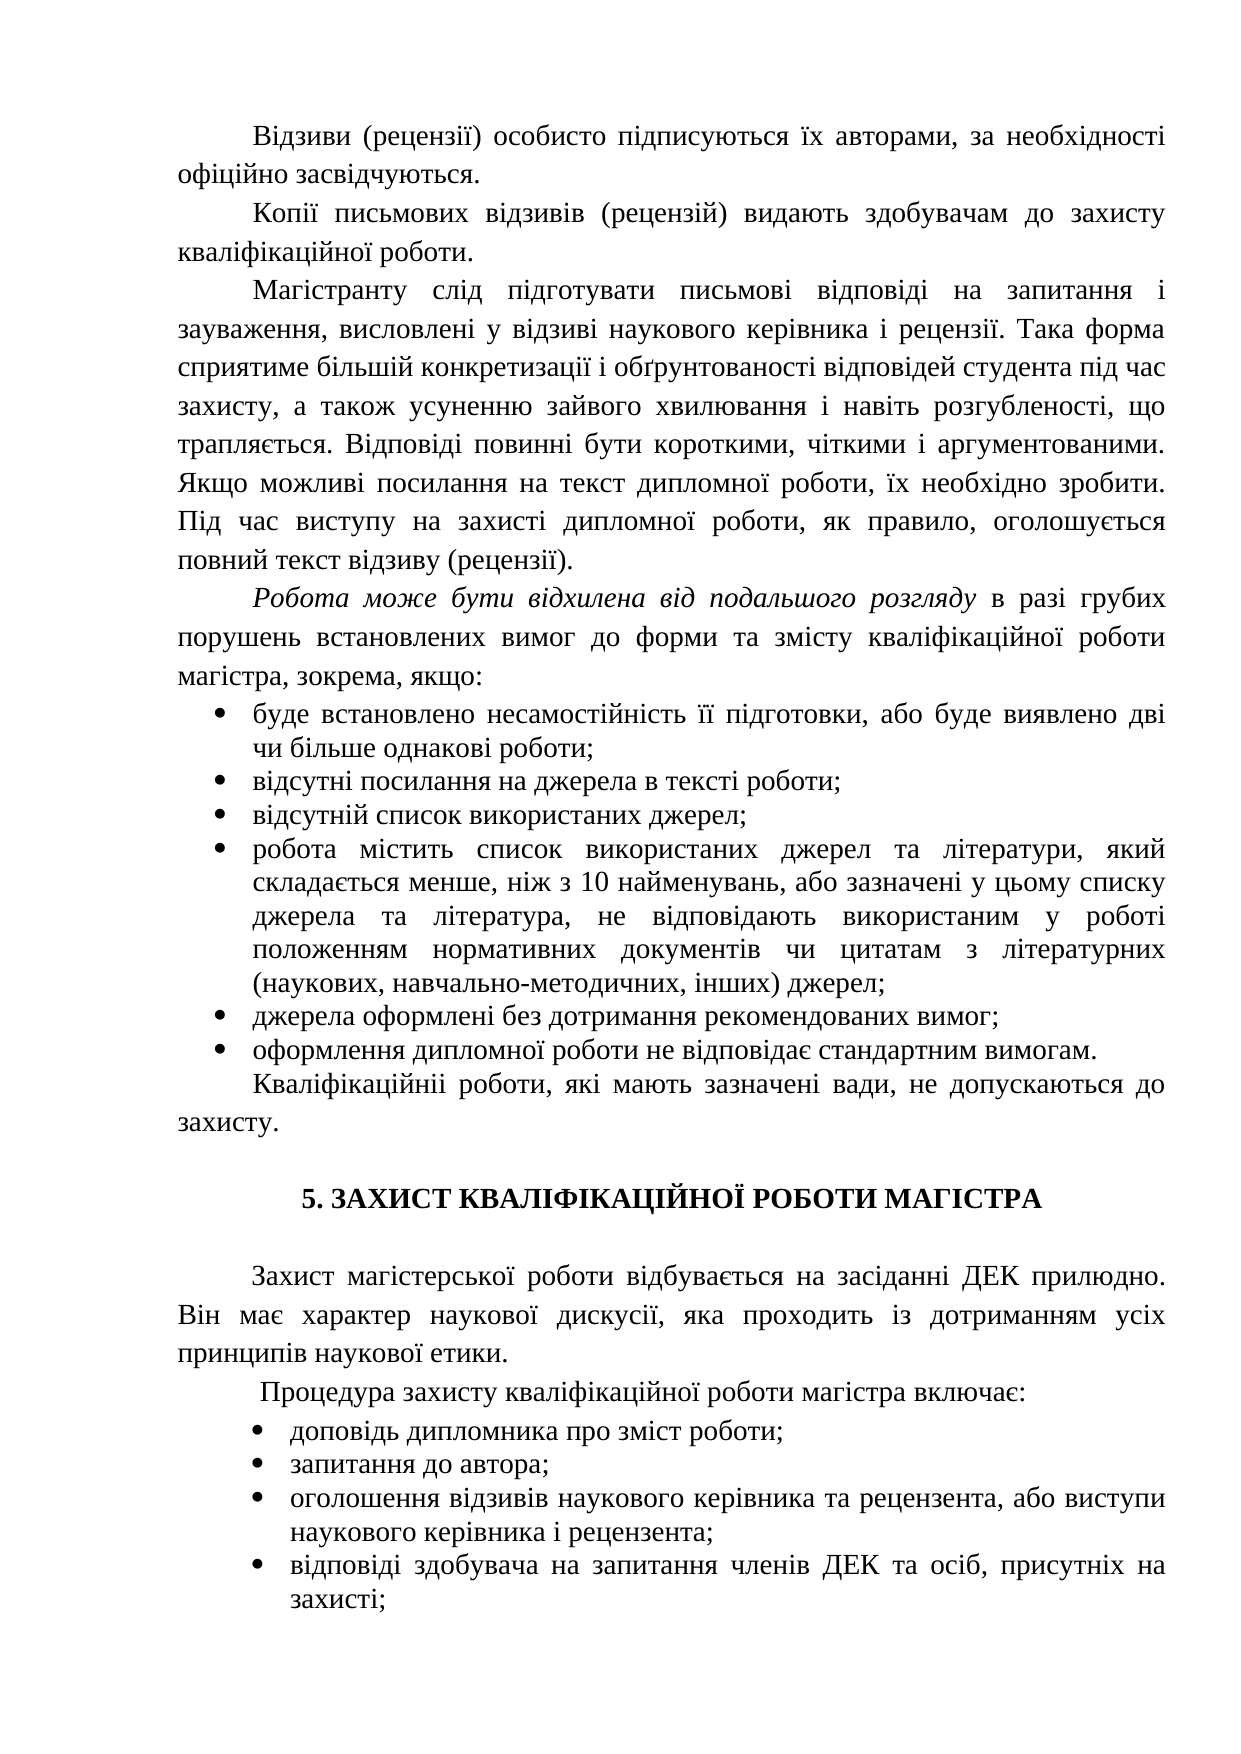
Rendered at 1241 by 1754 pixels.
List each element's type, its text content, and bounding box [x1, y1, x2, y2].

list джерела оформлені без дотримання рекомендованих вимог; [215, 998, 1167, 1032]
text Захист магістерської роботи відбувається на засіданні ДЕК прилюдно. Він має характер наукової дискусії, яка проходить із дотриманням усіх принципів наукової етики. [177, 1258, 1167, 1369]
list відсутні посилання на джерела в тексті роботи; [215, 763, 1167, 797]
text Копії письмових відзивів (рецензій) видають здобувачам до захисту кваліфікаційної роботи. [177, 195, 1167, 267]
list відсутній список використаних джерел; [215, 797, 1167, 831]
list відповіді здобувача на запитання членів ДЕК та осіб, присутніх на захисті; [252, 1547, 1167, 1614]
list робота містить список використаних джерел та літератури, який складається менше, ніж з 10 найменувань, або зазначені у цьому списку джерела та література, не відповідають використаним у роботі положенням нормативних документів чи цитатам з літературних (наукових, навчально-методичних, інших) джерел; [215, 831, 1167, 998]
list запитання до автора; [252, 1446, 1167, 1480]
list буде встановлено несамостійність її підготовки, або буде виявлено дві чи більше однакові роботи; [215, 696, 1167, 763]
list доповідь дипломника про зміст роботи; [252, 1413, 1167, 1446]
text Процедура захисту кваліфікаційної роботи магістра включає: [177, 1374, 1167, 1408]
text Кваліфікаційніі роботи, які мають зазначені вади, не допускаються до захисту. [177, 1066, 1167, 1138]
text Відзиви (рецензії) особисто підписуються їх авторами, за необхідності офіційно засвідчуються. [177, 118, 1167, 190]
text 5. ЗАХИСТ КВАЛІФІКАЦІЙНОЇ РОБОТИ МАГІСТРА [177, 1181, 1167, 1215]
list оголошення відзивів наукового керівника та рецензента, або виступи наукового керівника і рецензента; [252, 1480, 1167, 1547]
text Робота може бути відхилена від подальшого розгляду в разі грубих порушень встановлених вимог до форми та змісту кваліфікаційної роботи магістра, зокрема, якщо: [177, 581, 1167, 691]
text Магістранту слід підготувати письмові відповіді на запитання і зауваження, висловлені у відзиві наукового керівника і рецензії. Така форма сприятиме більшій конкретизації і обґрунтованості відповідей студента під час захисту, а також усуненню зайвого хвилювання і навіть розгубленості, що трапляється. Відповіді повинні бути короткими, чіткими і аргументованими. Якщо можливі посилання на текст дипломної роботи, їх необхідно зробити. Під час виступу на захисті дипломної роботи, як правило, оголошується повний текст відзиву (рецензії). [177, 272, 1167, 576]
list оформлення дипломної роботи не відповідає стандартним вимогам. [215, 1032, 1167, 1066]
